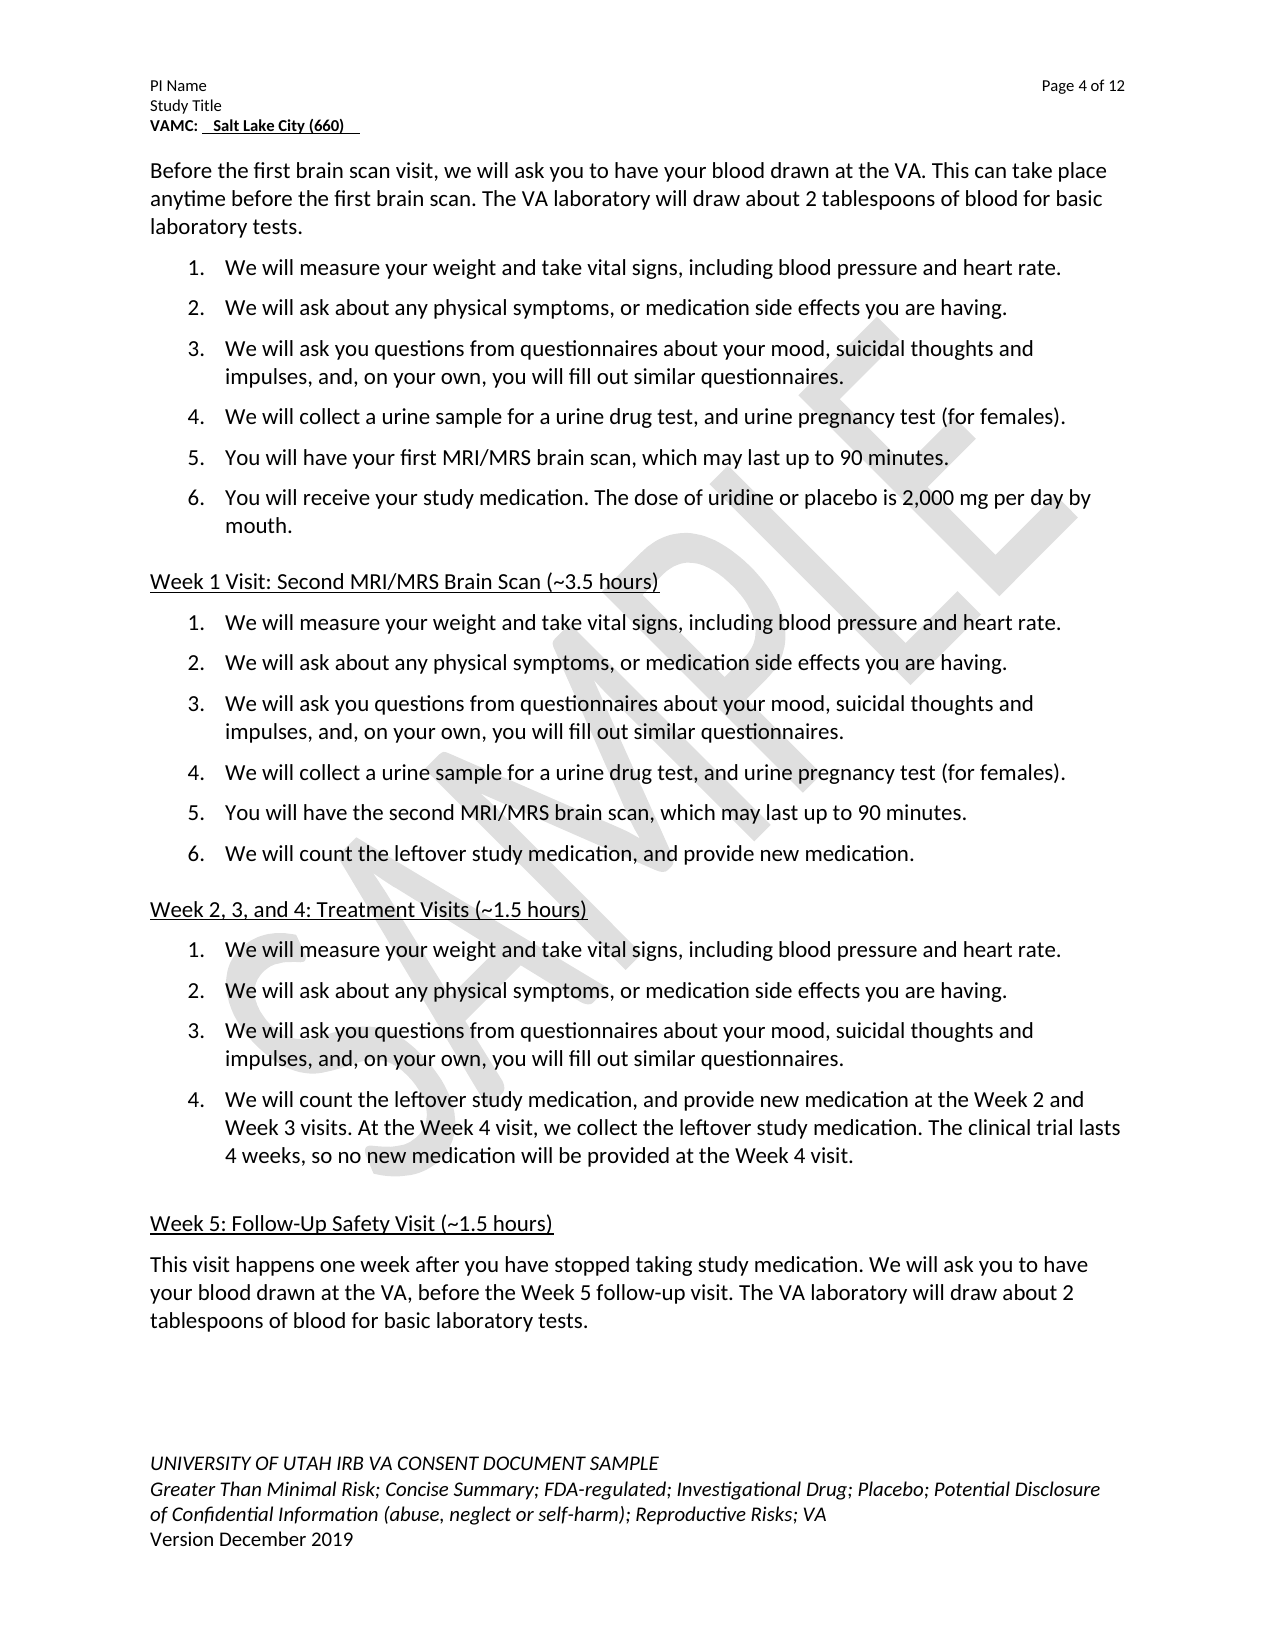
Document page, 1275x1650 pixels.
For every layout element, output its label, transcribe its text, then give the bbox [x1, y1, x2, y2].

list We will count the leftover study medication, and provide new medication. [187, 839, 1125, 867]
list We will ask about any physical symptoms, or medication side effects you are having. [187, 293, 1125, 321]
list We will collect a urine sample for a urine drug test, and urine pregnancy test (for females). [187, 402, 1125, 430]
list We will ask you questions from questionnaires about your mood, suicidal thoughts and impulses, and, on your own, you will fill out similar questionnaires. [187, 689, 1125, 745]
text Week 1 Visit: Second MRI/MRS Brain Scan (~3.5 hours) [150, 567, 1125, 596]
list We will ask about any physical symptoms, or medication side effects you are having. [187, 648, 1125, 677]
text Before the first brain scan visit, we will ask you to have your blood drawn at the VA. This can take place anytime before the first brain scan. The VA laboratory will draw about 2 tablespoons of blood for basic laboratory tests. [150, 156, 1125, 240]
list We will collect a urine sample for a urine drug test, and urine pregnancy test (for females). [187, 758, 1125, 786]
list You will receive your study medication. The dose of uridine or placebo is 2,000 mg per day by mouth. [187, 483, 1125, 539]
text Week 5: Follow-Up Safety Visit (~1.5 hours) [150, 1209, 1125, 1237]
list We will ask about any physical symptoms, or medication side effects you are having. [187, 976, 1125, 1004]
list We will count the leftover study medication, and provide new medication at the Week 2 and Week 3 visits. At the Week 4 visit, we collect the leftover study medication. The clinical trial lasts 4 weeks, so no new medication will be provided at the Week 4 visit. [187, 1085, 1125, 1169]
text Week 2, 3, and 4: Treatment Visits (~1.5 hours) [150, 895, 1125, 923]
list We will measure your weight and take vital signs, including blood pressure and heart rate. [187, 253, 1125, 281]
list We will measure your weight and take vital signs, including blood pressure and heart rate. [187, 608, 1125, 636]
list We will ask you questions from questionnaires about your mood, suicidal thoughts and impulses, and, on your own, you will fill out similar questionnaires. [187, 1016, 1125, 1072]
list You will have your first MRI/MRS brain scan, which may last up to 90 minutes. [187, 443, 1125, 471]
text This visit happens one week after you have stopped taking study medication. We will ask you to have your blood drawn at the VA, before the Week 5 follow-up visit. The VA laboratory will draw about 2 tablespoons of blood for basic laboratory tests. [150, 1250, 1125, 1334]
list You will have the second MRI/MRS brain scan, which may last up to 90 minutes. [187, 798, 1125, 826]
list We will ask you questions from questionnaires about your mood, suicidal thoughts and impulses, and, on your own, you will fill out similar questionnaires. [187, 334, 1125, 390]
list We will measure your weight and take vital signs, including blood pressure and heart rate. [187, 935, 1125, 963]
